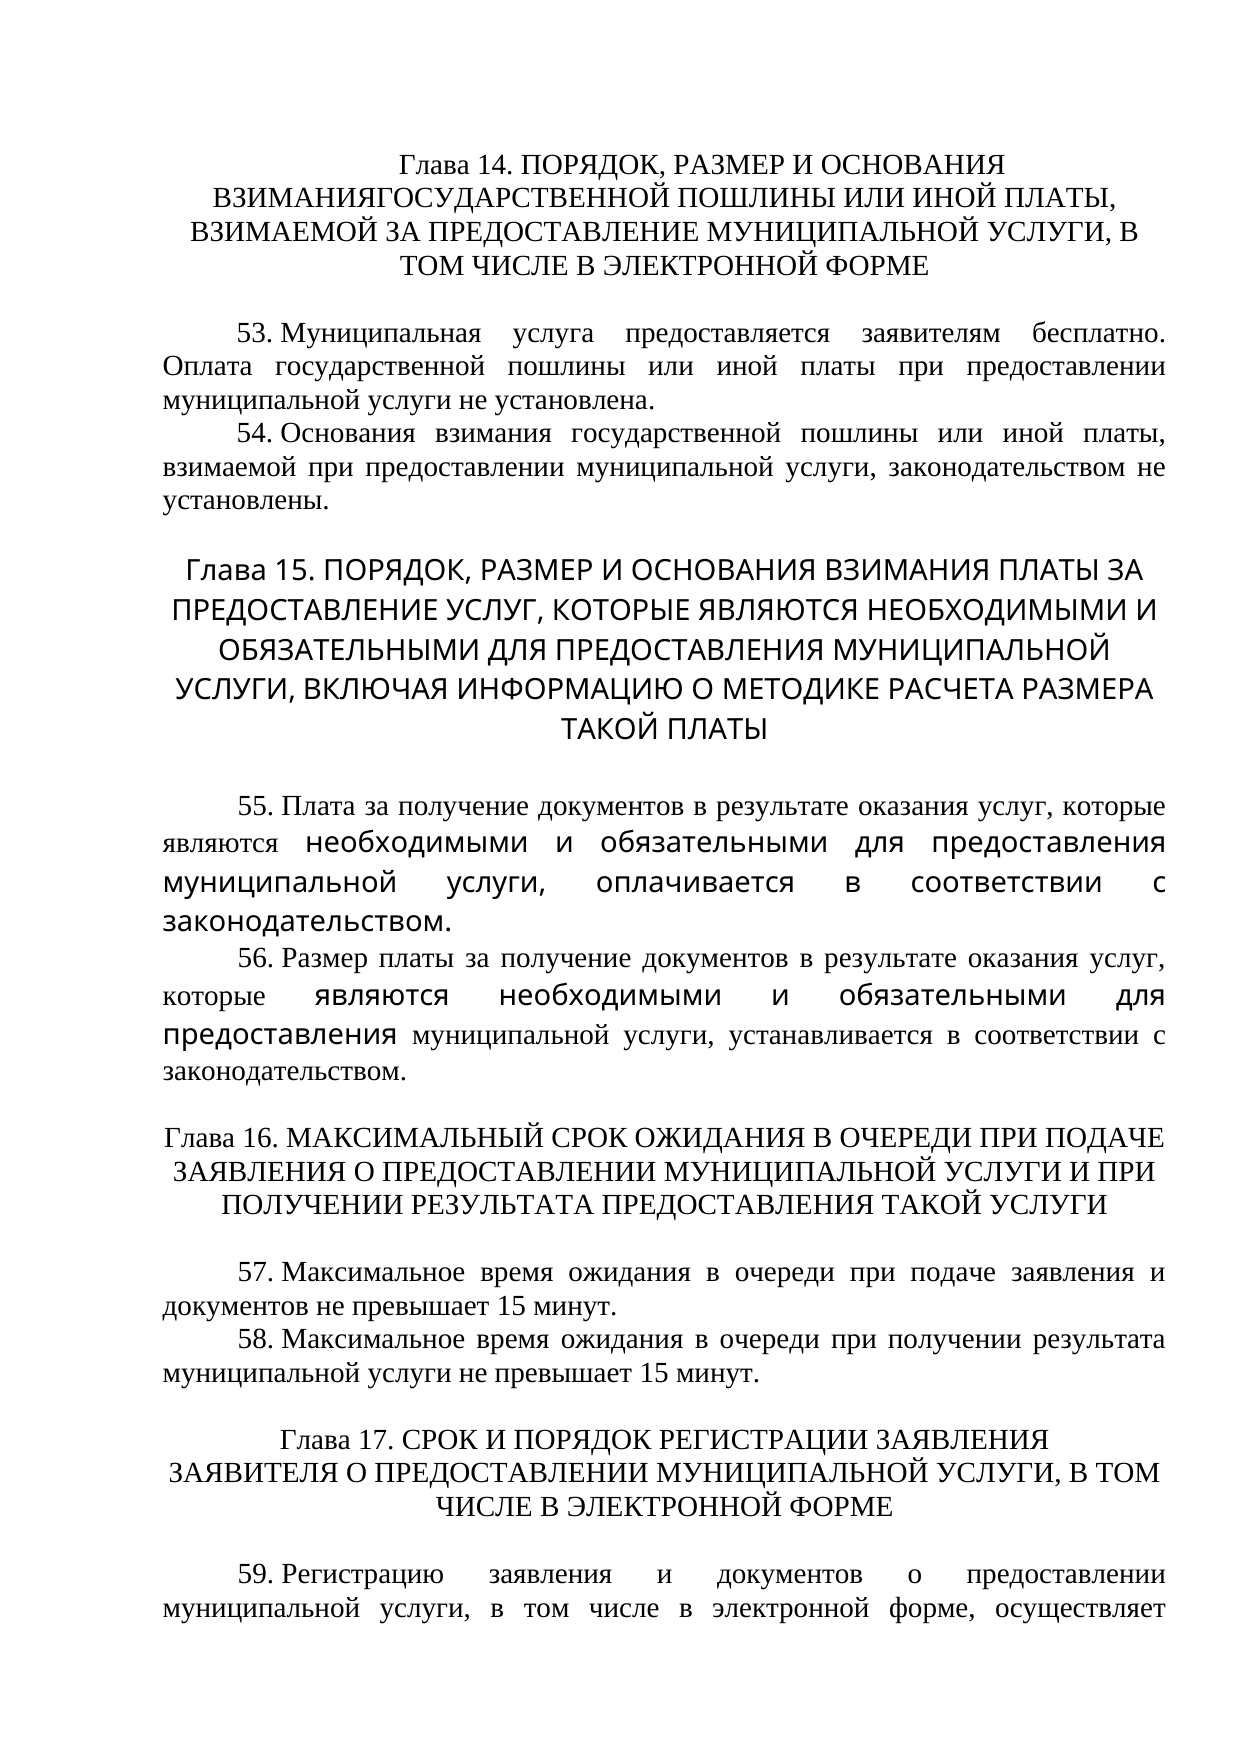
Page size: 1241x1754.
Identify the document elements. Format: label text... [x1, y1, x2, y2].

text 57. Максимальное время ожидания в очереди при подаче заявления и документов не превышает 15 минут. [162, 1254, 1167, 1321]
text ЗАЯВИТЕЛЯ О ПРЕДОСТАВЛЕНИИ МУНИЦИПАЛЬНОЙ УСЛУГИ, В ТОМ ЧИСЛЕ В ЭЛЕКТРОННОЙ ФОРМЕ [162, 1456, 1167, 1523]
text Глава 16. МАКСИМАЛЬНЫЙ СРОК ОЖИДАНИЯ В ОЧЕРЕДИ ПРИ ПОДАЧЕ ЗАЯВЛЕНИЯ О ПРЕДОСТАВЛЕНИИ МУНИЦИПАЛЬНОЙ УСЛУГИ И ПРИ ПОЛУЧЕНИИ РЕЗУЛЬТАТА ПРЕДОСТАВЛЕНИЯ ТАКОЙ УСЛУГИ [162, 1120, 1167, 1221]
text 55. Плата за получение документов в результате оказания услуг, которые являются необходимыми и обязательными для предоставления муниципальной услуги, оплачивается в соответствии с законодательством. [162, 788, 1167, 940]
text 53. Муниципальная услуга предоставляется заявителям бесплатно. Оплата государственной пошлины или иной платы при предоставлении муниципальной услуги не установлена. [162, 315, 1167, 415]
text 56. Размер платы за получение документов в результате оказания услуг, которые являются необходимыми и обязательными для предоставления муниципальной услуги, устанавливается в соответствии с законодательством. [162, 940, 1167, 1087]
text 54. Основания взимания государственной пошлины или иной платы, взимаемой при предоставлении муниципальной услуги, законодательством не установлены. [162, 415, 1167, 516]
text Глава 15. ПОРЯДОК, РАЗМЕР И ОСНОВАНИЯ ВЗИМАНИЯ ПЛАТЫ ЗА ПРЕДОСТАВЛЕНИЕ УСЛУГ, КОТОРЫЕ ЯВЛЯЮТСЯ НЕОБХОДИМЫМИ И ОБЯЗАТЕЛЬНЫМИ ДЛЯ ПРЕДОСТАВЛЕНИЯ МУНИЦИПАЛЬНОЙ УСЛУГИ, ВКЛЮЧАЯ ИНФОРМАЦИЮ О МЕТОДИКЕ РАСЧЕТА РАЗМЕРА ТАКОЙ ПЛАТЫ [162, 549, 1167, 748]
text Глава 17. СРОК И ПОРЯДОК РЕГИСТРАЦИИ ЗАЯВЛЕНИЯ [162, 1422, 1167, 1456]
text 58. Максимальное время ожидания в очереди при получении результата муниципальной услуги не превышает 15 минут. [162, 1321, 1167, 1388]
text Глава 14. ПОРЯДОК, РАЗМЕР И ОСНОВАНИЯ ВЗИМАНИЯГОСУДАРСТВЕННОЙ ПОШЛИНЫ ИЛИ ИНОЙ ПЛАТЫ, ВЗИМАЕМОЙ ЗА ПРЕДОСТАВЛЕНИЕ МУНИЦИПАЛЬНОЙ УСЛУГИ, В ТОМ ЧИСЛЕ В ЭЛЕКТРОННОЙ ФОРМЕ [162, 147, 1167, 281]
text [162, 1556, 1167, 1623]
